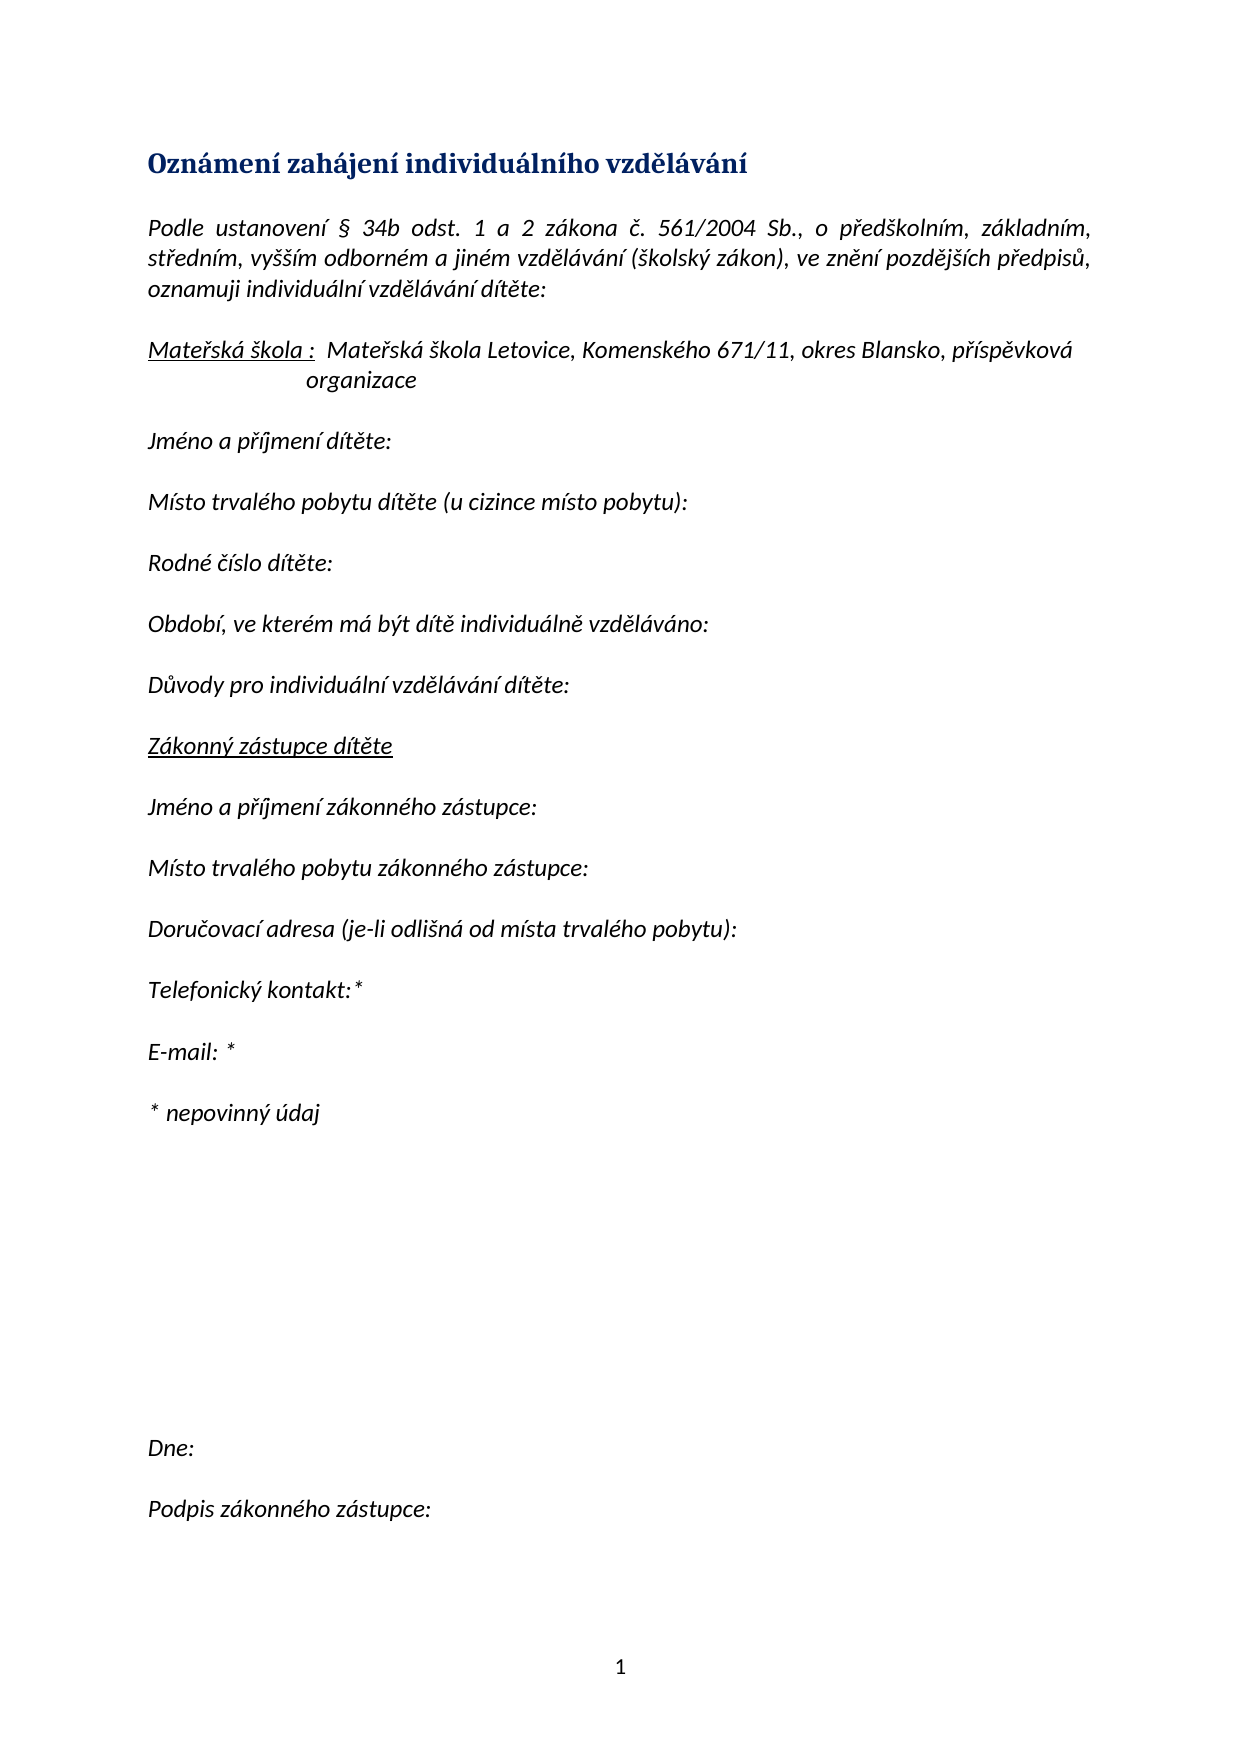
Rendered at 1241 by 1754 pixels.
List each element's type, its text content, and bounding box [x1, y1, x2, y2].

text Rodné číslo dítěte: [148, 547, 1093, 578]
text Místo trvalého pobytu dítěte (u cizince místo pobytu): [148, 486, 1093, 517]
text Jméno a příjmení dítěte: [148, 425, 1093, 456]
text Období, ve kterém má být dítě individuálně vzděláváno: [148, 608, 1093, 639]
text * nepovinný údaj [148, 1097, 1093, 1127]
text Dne: [148, 1432, 1093, 1463]
text Místo trvalého pobytu zákonného zástupce: [148, 853, 1093, 883]
text Důvody pro individuální vzdělávání dítěte: [148, 669, 1093, 700]
text Mateřská škola : Mateřská škola Letovice, Komenského 671/11, okres Blansko, příspěvková [148, 334, 1093, 364]
text Oznámení zahájení individuálního vzdělávání [148, 148, 1093, 181]
text Telefonický kontakt:* [148, 975, 1093, 1005]
text Doručovací adresa (je-li odlišná od místa trvalého pobytu): [148, 914, 1093, 944]
text Jméno a příjmení zákonného zástupce: [148, 792, 1093, 822]
text E-mail: * [148, 1036, 1093, 1066]
text Podle ustanovení § 34b odst. 1 a 2 zákona č. 561/2004 Sb., o předškolním, základním, středním, vyšším odborném a jiném vzdělávání (školský zákon), ve znění pozdějších předpisů, oznamuji individuální vzdělávání dítěte: [148, 212, 1093, 303]
text organizace [148, 364, 1093, 395]
text Podpis zákonného zástupce: [148, 1493, 1093, 1524]
text Zákonný zástupce dítěte [148, 731, 1093, 761]
